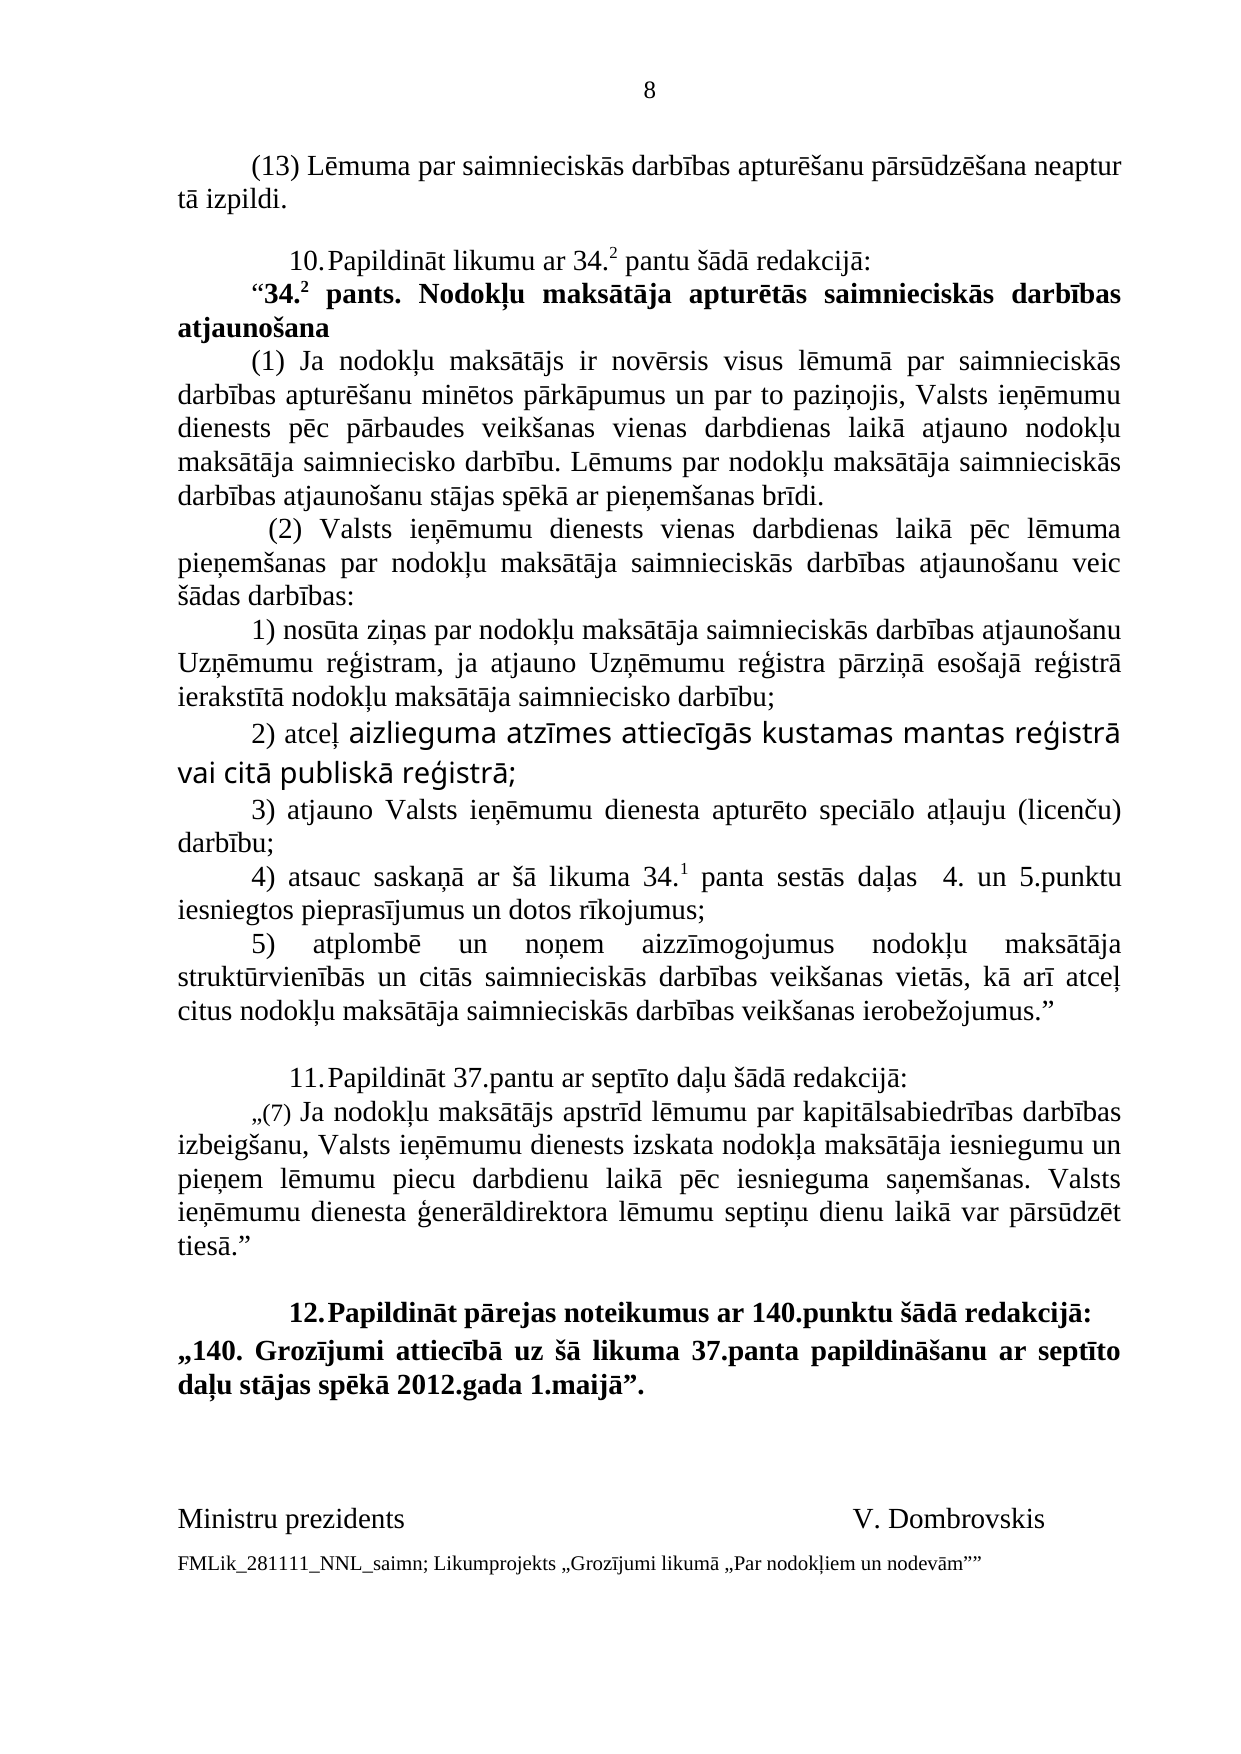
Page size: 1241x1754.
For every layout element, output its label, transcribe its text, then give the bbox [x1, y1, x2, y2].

text „140. Grozījumi attiecībā uz šā likuma 37.panta papildināšanu ar septīto daļu stājas spēkā 2012.gada 1.maijā”. [177, 1333, 1122, 1401]
list Papildināt likumu ar 34.2 pantu šādā redakcijā: [252, 243, 1122, 276]
text „(7) Ja nodokļu maksātājs apstrīd lēmumu par kapitālsabiedrības darbības izbeigšanu, Valsts ieņēmumu dienests izskata nodokļa maksātāja iesniegumu un pieņem lēmumu piecu darbdienu laikā pēc iesnieguma saņemšanas. Valsts ieņēmumu dienesta ģenerāldirektora lēmumu septiņu dienu laikā var pārsūdzēt tiesā.” [177, 1094, 1122, 1261]
text 4) atsauc saskaņā ar šā likuma 34.1 panta sestās daļas 4. un 5.punktu iesniegtos pieprasījumus un dotos rīkojumus; [177, 859, 1122, 926]
text (1) Ja nodokļu maksātājs ir novērsis visus lēmumā par saimnieciskās darbības apturēšanu minētos pārkāpumus un par to paziņojis, Valsts ieņēmumu dienests pēc pārbaudes veikšanas vienas darbdienas laikā atjauno nodokļu maksātāja saimniecisko darbību. Lēmums par nodokļu maksātāja saimnieciskās darbības atjaunošanu stājas spēkā ar pieņemšanas brīdi. [177, 343, 1122, 511]
text 2) atceļ aizlieguma atzīmes attiecīgās kustamas mantas reģistrā vai citā publiskā reģistrā; [177, 712, 1122, 792]
text (13) Lēmuma par saimnieciskās darbības apturēšanu pārsūdzēšana neaptur tā izpildi. [177, 148, 1122, 215]
text 3) atjauno Valsts ieņēmumu dienesta apturēto speciālo atļauju (licenču) darbību; [177, 792, 1122, 859]
text 5) atplombē un noņem aizzīmogojumus nodokļu maksātāja struktūrvienībās un citās saimnieciskās darbības veikšanas vietās, kā arī atceļ citus nodokļu maksātāja saimnieciskās darbības veikšanas ierobežojumus.” [177, 926, 1122, 1027]
list Papildināt pārejas noteikumus ar 140.punktu šādā redakcijā: [252, 1295, 1122, 1328]
list Papildināt 37.pantu ar septīto daļu šādā redakcijā: [252, 1060, 1122, 1094]
text Ministru prezidents V. Dombrovskis [177, 1501, 1122, 1535]
text (2) Valsts ieņēmumu dienests vienas darbdienas laikā pēc lēmuma pieņemšanas par nodokļu maksātāja saimnieciskās darbības atjaunošanu veic šādas darbības: [177, 511, 1122, 612]
text “34.2 pants. Nodokļu maksātāja apturētās saimnieciskās darbības atjaunošana [177, 276, 1122, 343]
text 1) nosūta ziņas par nodokļu maksātāja saimnieciskās darbības atjaunošanu Uzņēmumu reģistram, ja atjauno Uzņēmumu reģistra pārziņā esošajā reģistrā ierakstītā nodokļu maksātāja saimniecisko darbību; [177, 612, 1122, 712]
